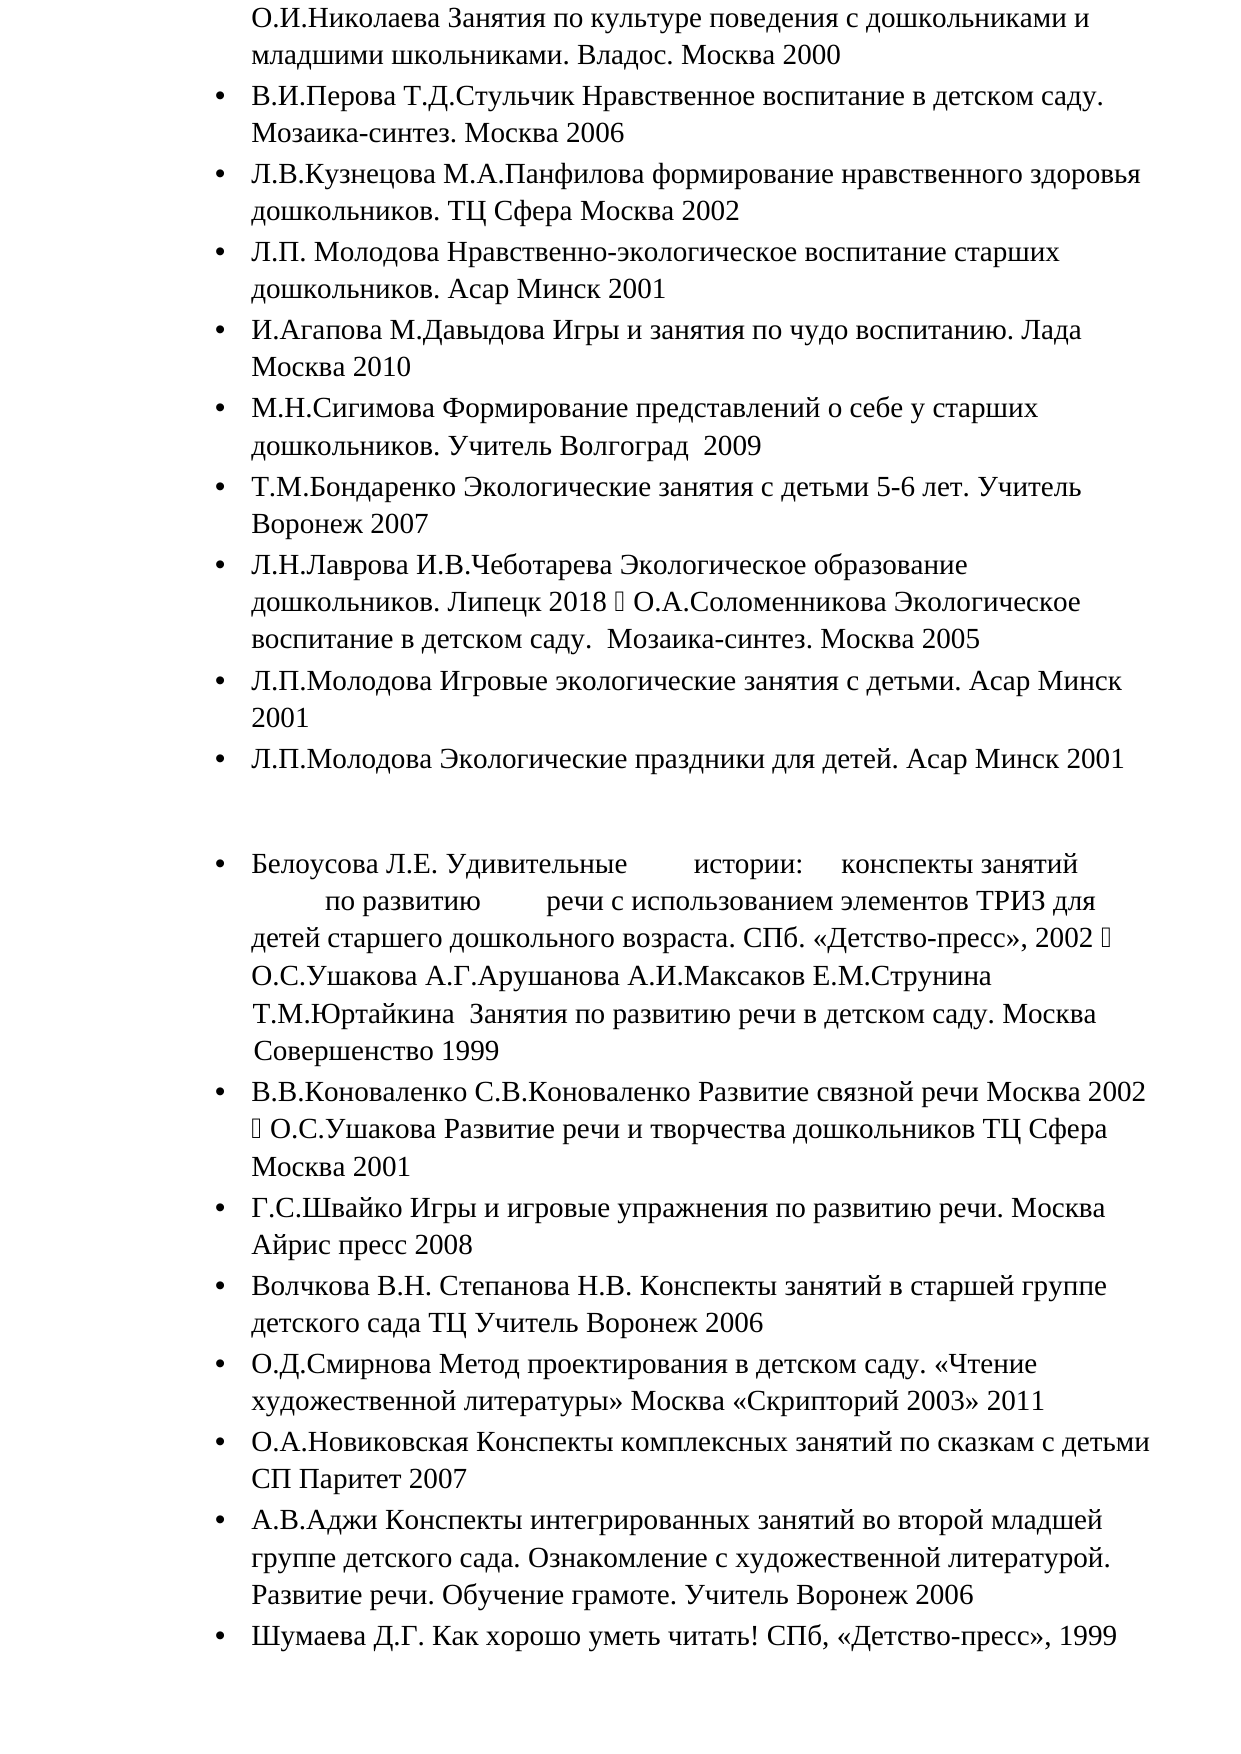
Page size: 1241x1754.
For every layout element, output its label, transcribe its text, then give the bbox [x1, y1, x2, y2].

list В.И.Перова Т.Д.Стульчик Нравственное воспитание в детском саду. Мозаика-синтез. Москва 2006 [215, 78, 1152, 149]
list Т.М.Бондаренко Экологические занятия с детьми 5-6 лет. Учитель Воронеж 2007 [215, 469, 1152, 539]
list О.Д.Смирнова Метод проектирования в детском саду. «Чтение художественной литературы» Москва «Скрипторий 2003» 2011 [215, 1346, 1152, 1417]
list Белоусова Л.Е. Удивительные истории: конспекты занятий по развитию речи с использованием элементов ТРИЗ для детей старшего дошкольного возраста. СПб. «Детство-пресс», 2002 О.С.Ушакова А.Г.Арушанова А.И.Максаков Е.М.Струнина [215, 846, 1152, 991]
list М.Н.Сигимова Формирование представлений о себе у старших дошкольников. Учитель Волгоград 2009 [215, 391, 1152, 461]
list Л.П.Молодова Экологические праздники для детей. Асар Минск 2001 [215, 741, 1152, 775]
list В.В.Коноваленко С.В.Коноваленко Развитие связной речи Москва 2002 О.С.Ушакова Развитие речи и творчества дошкольников ТЦ Сфера Москва 2001 [215, 1074, 1152, 1182]
list Л.П.Молодова Игровые экологические занятия с детьми. Асар Минск 2001 [215, 662, 1152, 733]
list Шумаева Д.Г. Как хорошо уметь читать! СПб, «Детство-пресс», 1999 [215, 1618, 1152, 1652]
list И.Агапова М.Давыдова Игры и занятия по чудо воспитанию. Лада Москва 2010 [215, 312, 1152, 383]
list Г.С.Швайко Игры и игровые упражнения по развитию речи. Москва Айрис пресс 2008 [215, 1190, 1152, 1261]
list А.В.Аджи Конспекты интегрированных занятий во второй младшей группе детского сада. Ознакомление с художественной литературой. Развитие речи. Обучение грамоте. Учитель Воронеж 2006 [215, 1502, 1152, 1610]
list Л.Н.Лаврова И.В.Чеботарева Экологическое образование дошкольников. Липецк 2018 О.А.Соломенникова Экологическое воспитание в детском саду. Мозаика-синтез. Москва 2005 [215, 547, 1152, 655]
list Л.П. Молодова Нравственно-экологическое воспитание старших дошкольников. Асар Минск 2001 [215, 234, 1152, 305]
list Л.В.Кузнецова М.А.Панфилова формирование нравственного здоровья дошкольников. ТЦ Сфера Москва 2002 [215, 156, 1152, 227]
text Т.М.Юртайкина Занятия по развитию речи в детском саду. Москва Совершенство 1999 [252, 996, 1152, 1067]
list Волчкова В.Н. Степанова Н.В. Конспекты занятий в старшей группе детского сада ТЦ Учитель Воронеж 2006 [215, 1268, 1152, 1339]
list О.А.Новиковская Конспекты комплексных занятий по сказкам с детьми СП Паритет 2007 [215, 1424, 1152, 1495]
text О.И.Николаева Занятия по культуре поведения с дошкольниками и младшими школьниками. Владос. Москва 2000 [251, 0, 1152, 71]
